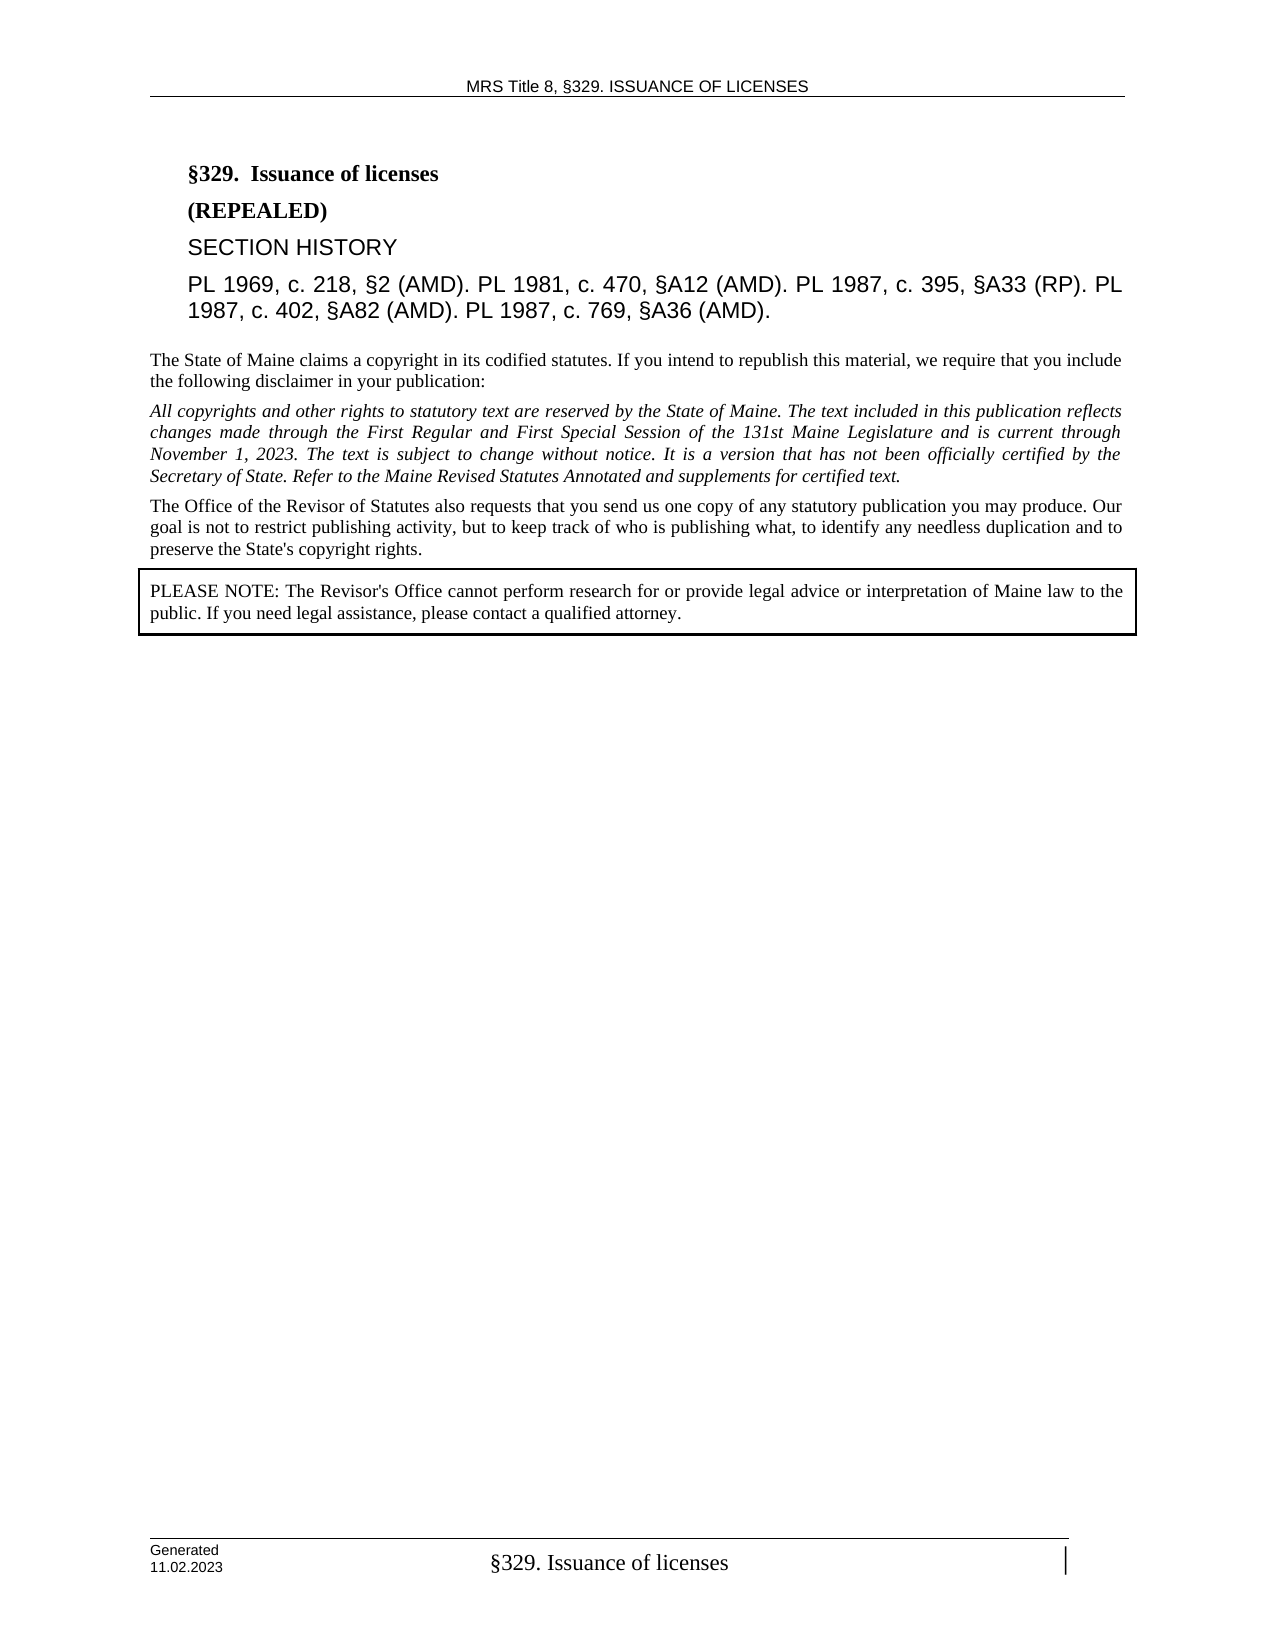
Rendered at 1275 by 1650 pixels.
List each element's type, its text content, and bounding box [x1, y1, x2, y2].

text SECTION HISTORY [187, 234, 1125, 260]
text (REPEALED) [187, 197, 1125, 223]
text PL 1969, c. 218, §2 (AMD). PL 1981, c. 470, §A12 (AMD). PL 1987, c. 395, §A33 (RP). PL 1987, c. 402, §A82 (AMD). PL 1987, c. 769, §A36 (AMD). [187, 271, 1125, 323]
text PLEASE NOTE: The Revisor's Office cannot perform research for or provide legal advice or interpretation of Maine law to the public. If you need legal assistance, please contact a qualified attorney. [140, 570, 1135, 633]
text §329. Issuance of licenses [187, 160, 1125, 187]
text The Office of the Revisor of Statutes also requests that you send us one copy of any statutory publication you may produce. Our goal is not to restrict publishing activity, but to keep track of who is publishing what, to identify any needless duplication and to preserve the State's copyright rights. [150, 494, 1125, 559]
text All copyrights and other rights to statutory text are reserved by the State of Maine. The text included in this publication reflects changes made through the First Regular and First Special Session of the 131st Maine Legislature and is current through November 1, 2023 . The text is subject to change without notice. It is a version that has not been officially certified by the Secretary of State. Refer to the Maine Revised Statutes Annotated and supplements for certified text. [150, 400, 1125, 486]
text The State of Maine claims a copyright in its codified statutes. If you intend to republish this material, we require that you include the following disclaimer in your publication: [150, 348, 1125, 392]
